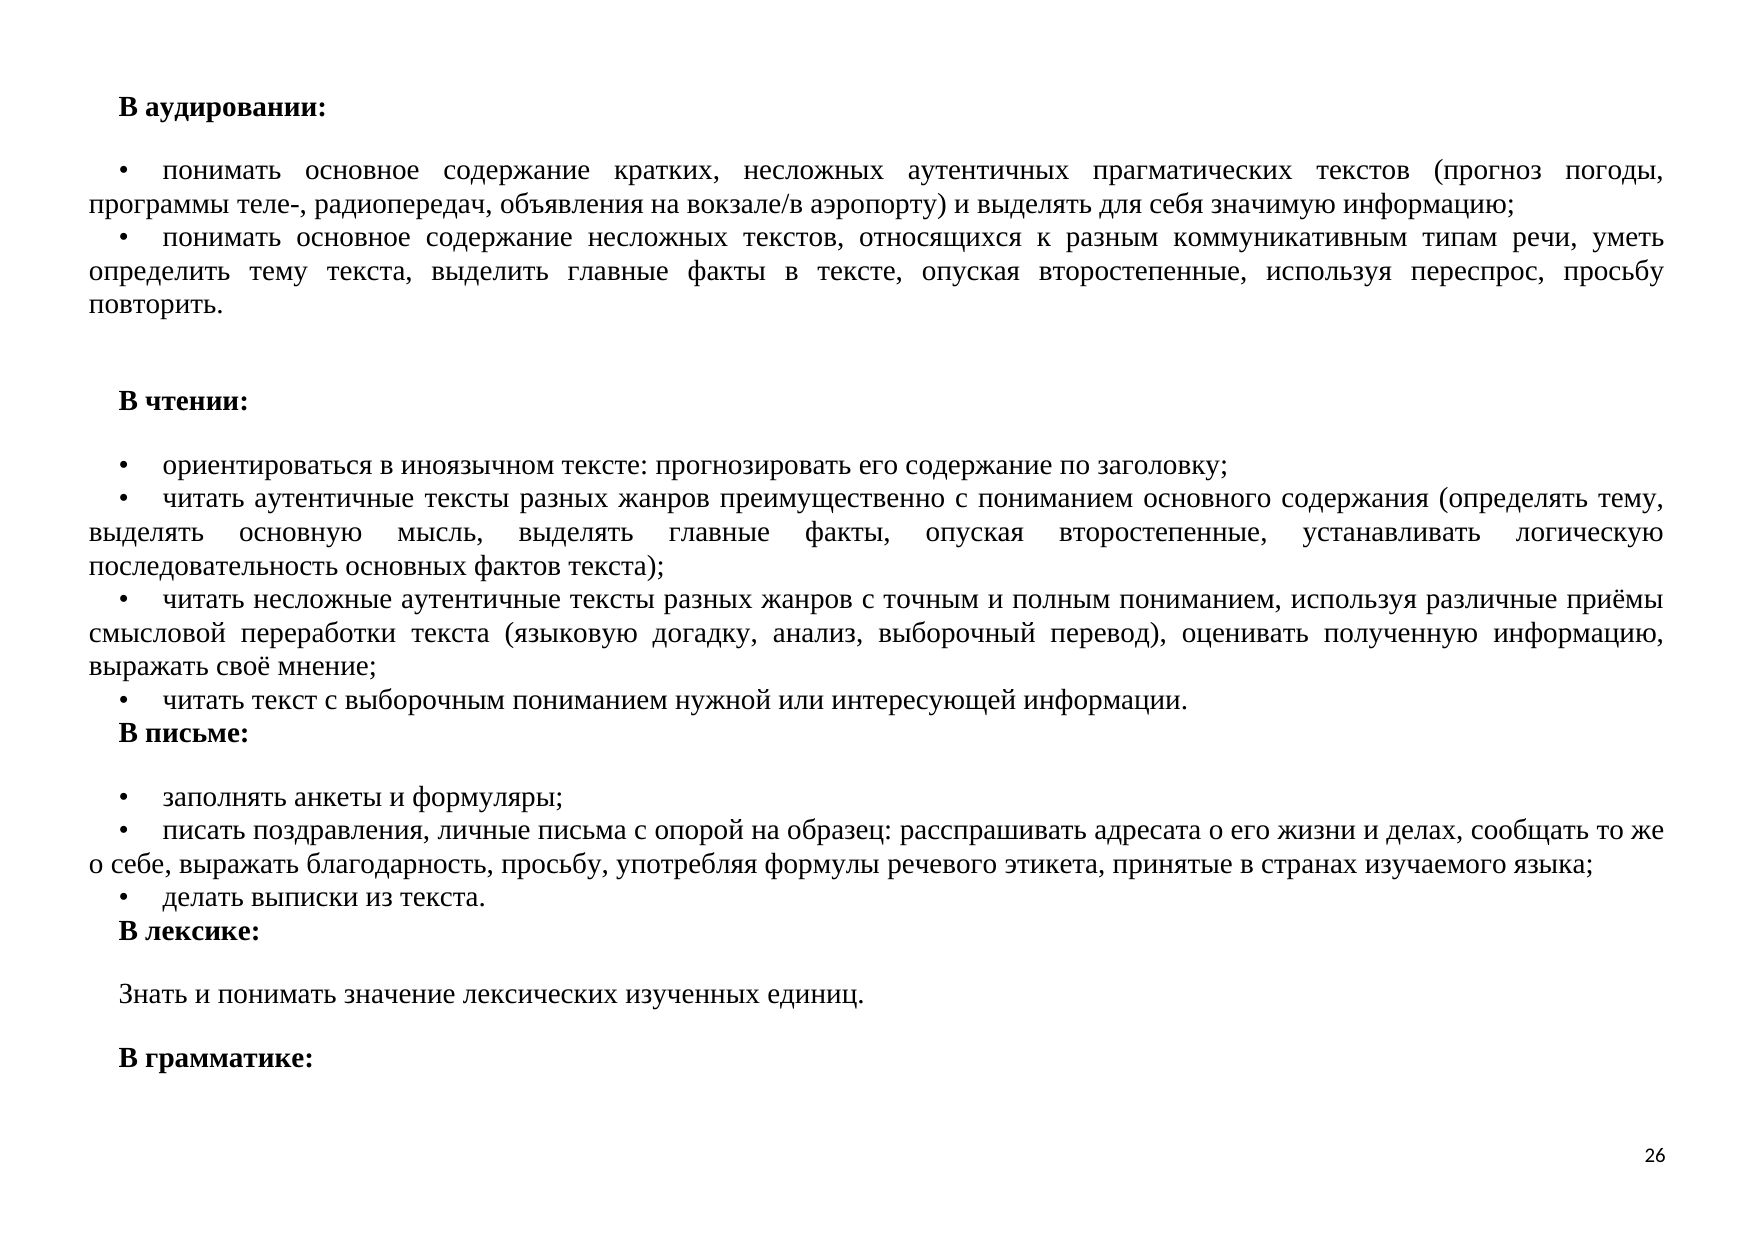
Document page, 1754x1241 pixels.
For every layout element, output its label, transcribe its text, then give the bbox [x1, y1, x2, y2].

text В чтении: [89, 383, 1665, 417]
text В грамматике: [89, 1040, 1665, 1074]
list читать аутентичные тексты разных жанров преимущественно с пониманием основного содержания (определять тему, выделять основную мысль, выделять главные факты, опуская второстепенные, устанавливать логическую последовательность основных фактов текста); [89, 481, 1665, 581]
text В лексике: [89, 913, 1665, 947]
text В письме: [89, 715, 1665, 749]
list читать несложные аутентичные тексты разных жанров с точным и полным пониманием, используя различные приёмы смысловой переработки текста (языковую догадку, анализ, выборочный перевод), оценивать полученную информацию, выражать своё мнение; [89, 581, 1665, 682]
list читать текст с выборочным пониманием нужной или интересующей информации. [89, 682, 1665, 715]
text В аудировании: [89, 89, 1665, 122]
list заполнять анкеты и формуляры; [89, 779, 1665, 812]
list понимать основное содержание несложных текстов, относящихся к разным коммуникативным типам речи, уметь определить тему текста, выделить главные факты в тексте, опуская второстепенные, используя переспрос, просьбу повторить. [89, 219, 1665, 320]
list делать выписки из текста. [89, 879, 1665, 913]
text Знать и понимать значение лексических изученных единиц. [89, 977, 1665, 1010]
list писать поздравления, личные письма с опорой на образец: расспрашивать адресата о его жизни и делах, сообщать то же о себе, выражать благодарность, просьбу, употребляя формулы речевого этикета, принятые в странах изучаемого языка; [89, 812, 1665, 879]
list понимать основное содержание кратких, несложных аутентичных прагматических текстов (прогноз погоды, программы теле-, радиопередач, объявления на вокзале/в аэропорту) и выделять для себя значимую информацию; [89, 152, 1665, 219]
list ориентироваться в иноязычном тексте: прогнозировать его содержание по заголовку; [89, 447, 1665, 481]
